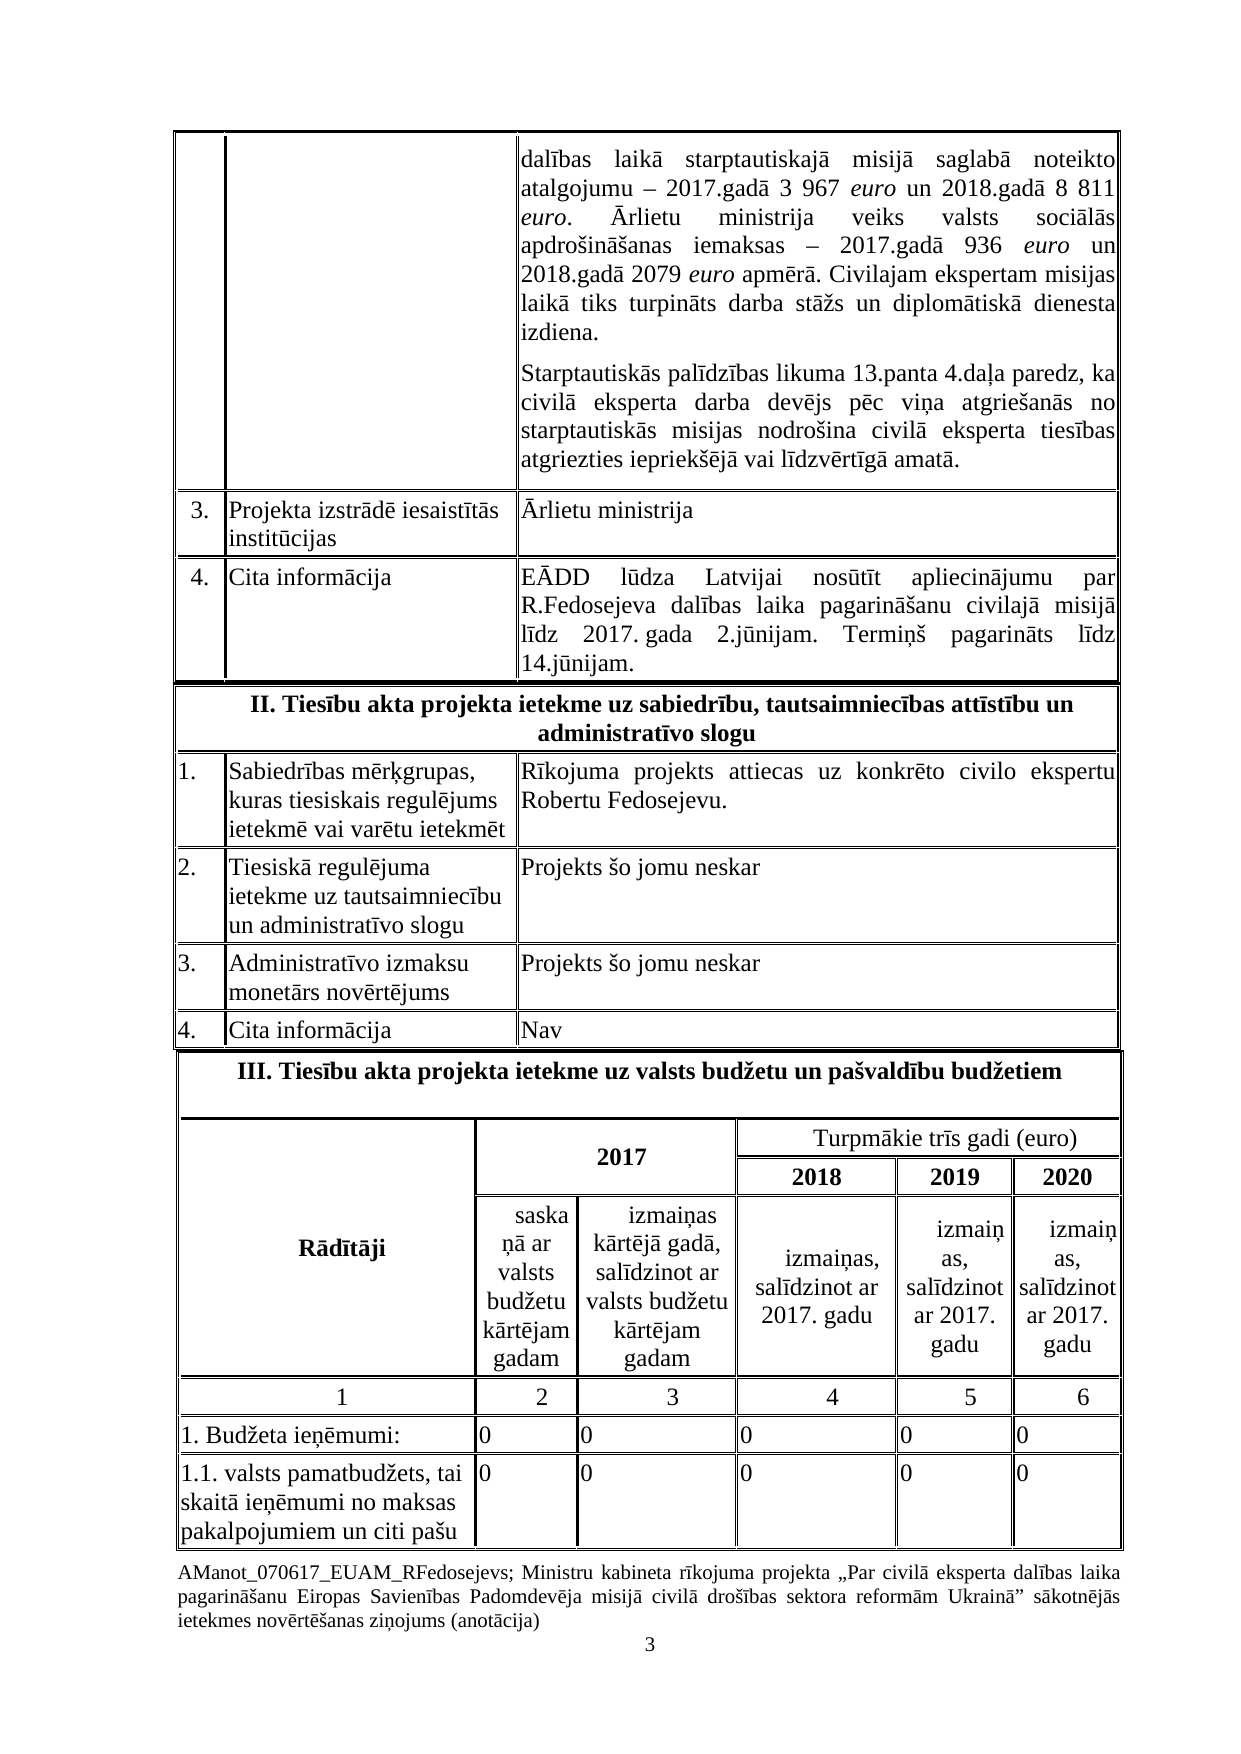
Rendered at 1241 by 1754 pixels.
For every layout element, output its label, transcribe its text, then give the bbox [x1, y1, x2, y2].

table_cell Rīkojuma projekts attiecas uz konkrēto civilo ekspertu Robertu Fedosejevu. [519, 750, 1118, 846]
table_cell Cita informācija [225, 1012, 517, 1047]
table_cell 0 [897, 1452, 1013, 1548]
table_cell 0 [579, 1417, 735, 1452]
table_cell 4. [176, 1009, 225, 1047]
table_cell 3 [579, 1379, 735, 1414]
table_cell 0 [737, 1455, 897, 1548]
table_cell izmaiņas, salīdzinot ar 2017. gadu [1015, 1194, 1121, 1375]
table_header II. Tiesību akta projekta ietekme uz sabiedrību, tautsaimniecības attīstību un administratīvo slogu [176, 687, 1117, 750]
table_cell 5 [898, 1379, 1011, 1414]
table_cell Rādītāji [179, 1117, 474, 1375]
table_cell izmaiņas, salīdzinot ar 2017. gadu [738, 1197, 895, 1375]
table_cell Turpmākie trīs gadi (euro) [738, 1117, 1120, 1155]
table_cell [225, 133, 517, 488]
table_cell izmaiņas kārtējā gadā, salīdzinot ar valsts budžetu kārtējam gadam [579, 1197, 735, 1375]
table_cell 0 [477, 1417, 576, 1452]
table_cell saskaņā ar valsts budžetu kārtējam gadam [477, 1197, 576, 1375]
table_cell 1 [179, 1375, 474, 1414]
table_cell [518, 133, 1117, 488]
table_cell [177, 1452, 475, 1548]
table_cell Tiesiskā regulējuma ietekme uz tautsaimniecību un administratīvo slogu [227, 849, 516, 942]
table_header III. Tiesību akta projekta ietekme uz valsts budžetu un pašvaldību budžetiem [179, 1053, 1120, 1117]
table_cell 0 [1013, 1452, 1122, 1548]
table_cell Projekts šo jomu neskar [518, 846, 1119, 942]
table_cell Nav [518, 1009, 1118, 1047]
table_cell 1. [176, 750, 224, 846]
table_cell 0 [475, 1455, 577, 1548]
table_cell 3. [176, 489, 224, 555]
table_cell 4. [176, 555, 225, 680]
table_cell 0 [898, 1417, 1011, 1452]
table_cell 2019 [898, 1159, 1011, 1193]
table_cell 0 [1013, 1414, 1122, 1452]
table_cell Administratīvo izmaksu monetārs novērtējums [227, 945, 516, 1008]
table_cell 2018 [738, 1159, 895, 1193]
table_cell 4 [738, 1379, 895, 1414]
table_cell 3. [174, 942, 225, 1008]
table_cell 2. [176, 132, 225, 488]
table_cell Ārlietu ministrija [519, 489, 1118, 555]
table_cell Projekta izstrādē iesaistītās institūcijas [227, 492, 516, 555]
table_cell 0 [577, 1455, 737, 1548]
table_cell 2. [174, 846, 225, 942]
table_cell 1. Budžeta ieņēmumi: [177, 1414, 475, 1452]
table_cell 2017 [477, 1120, 735, 1193]
table_cell 2 [477, 1379, 576, 1414]
table_cell EĀDD lūdza Latvijai nosūtīt apliecinājumu par R.Fedosejeva dalības laika pagarināšanu civilajā misijā līdz 2017. gada 2.jūnijam. Termiņš pagarināts līdz 14.jūnijam. [518, 555, 1118, 680]
table_cell Cita informācija [225, 559, 517, 680]
table_cell 6 [1015, 1375, 1121, 1414]
table_cell Projekts šo jomu neskar [518, 942, 1119, 1008]
table_cell 0 [738, 1417, 895, 1452]
table_cell izmaiņas, salīdzinot ar 2017. gadu [898, 1197, 1011, 1375]
table_cell Sabiedrības mērķgrupas, kuras tiesiskais regulējums ietekmē vai varētu ietekmēt [227, 754, 516, 846]
table_cell 2020 [1015, 1155, 1121, 1193]
